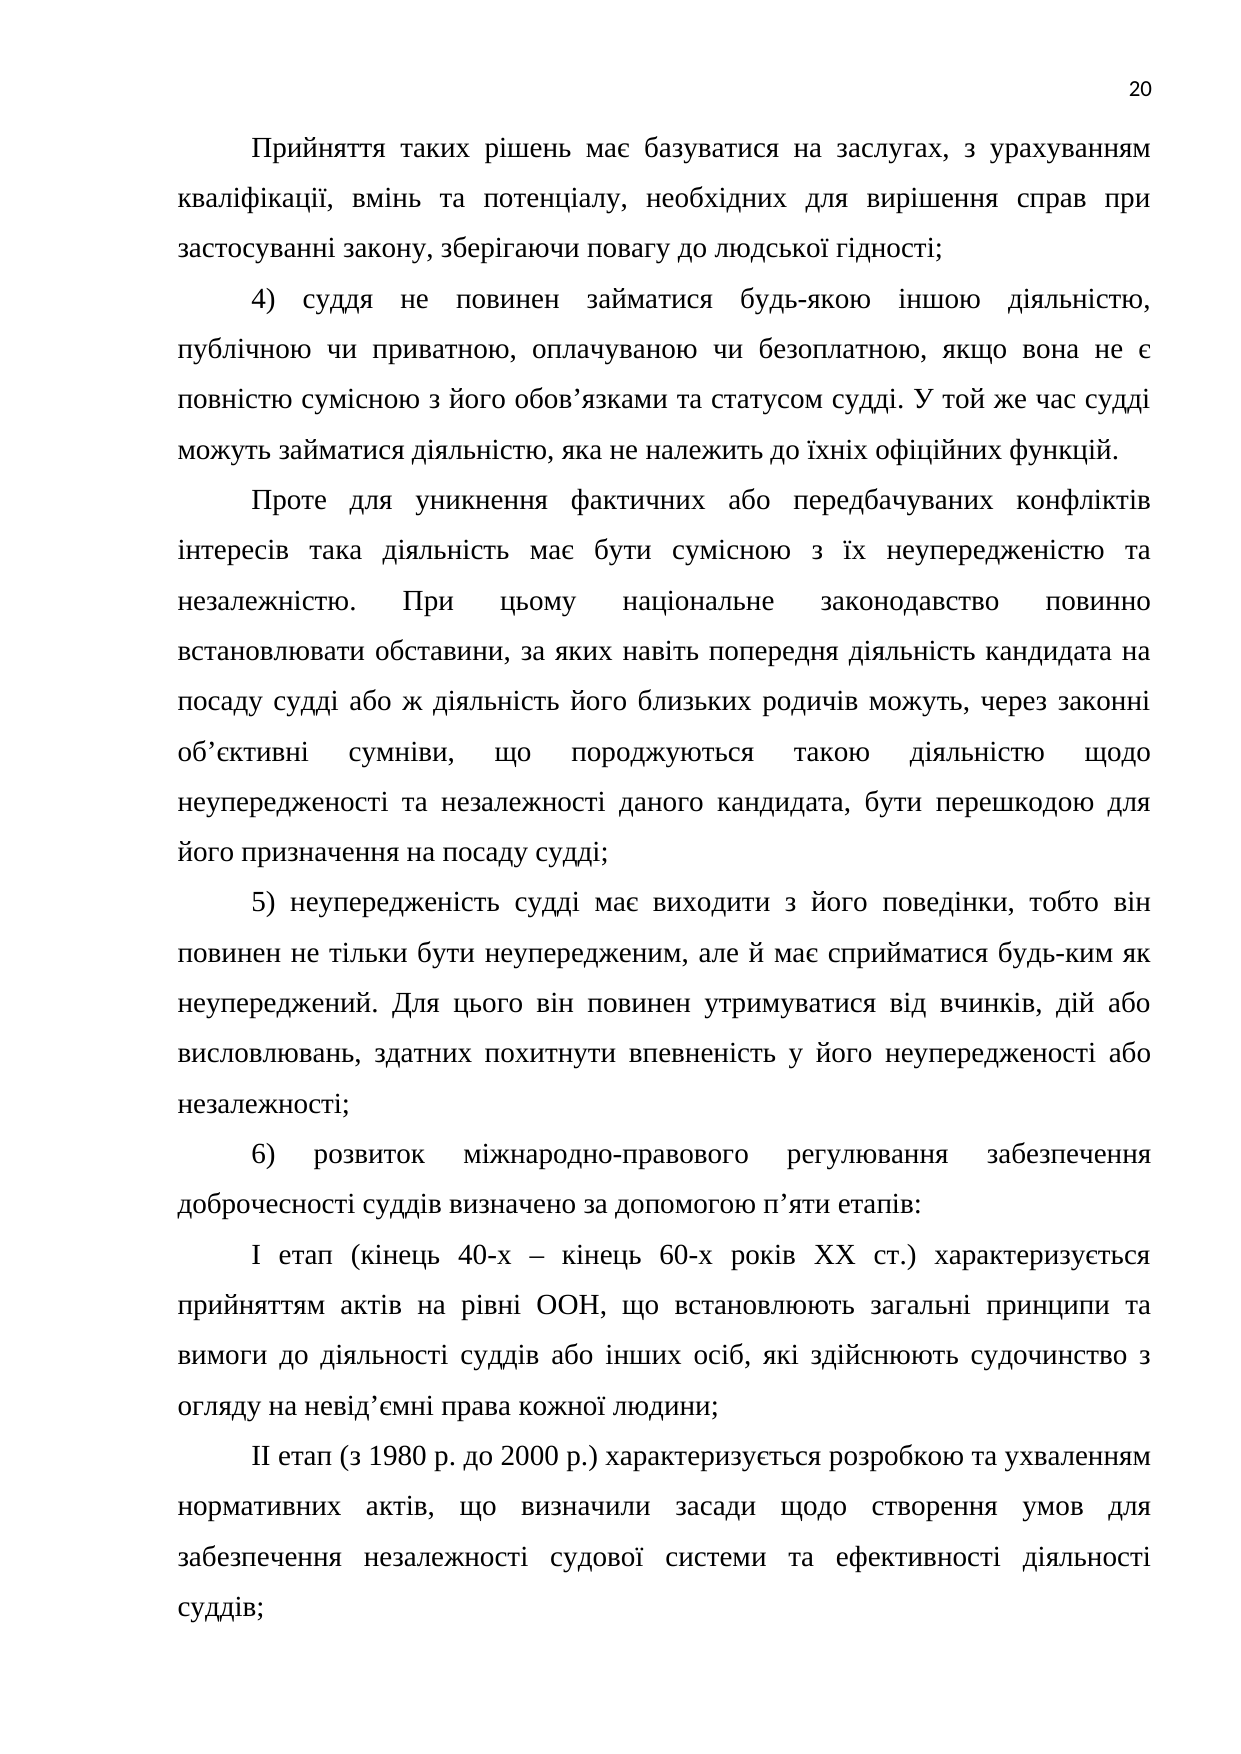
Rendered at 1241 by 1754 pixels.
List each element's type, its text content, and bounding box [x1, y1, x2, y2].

text ІІ етап (з 1980 р. до 2000 р.) характеризується розробкою та ухваленням нормативних актів, що визначили засади щодо створення умов для забезпечення незалежності судової системи та ефективності діяльності суддів; [177, 1438, 1152, 1622]
text 6) розвиток міжнародно-правового регулювання забезпечення доброчесності суддів визначено за допомогою п’яти етапів: [177, 1136, 1152, 1220]
text 4) суддя не повинен займатися будь-якою іншою діяльністю, публічною чи приватною, оплачуваною чи безоплатною, якщо вона не є повністю сумісною з його обов’язками та статусом судді. У той же час судді можуть займатися діяльністю, яка не належить до їхніх офіційних функцій. [177, 281, 1152, 465]
text 5) неупередженість судді має виходити з його поведінки, тобто він повинен не тільки бути неупередженим, але й має сприйматися будь-ким як неупереджений. Для цього він повинен утримуватися від вчинків, дій або висловлювань, здатних похитнути впевненість у його неупередженості або незалежності; [177, 884, 1152, 1119]
text І етап (кінець 40-х – кінець 60-х років ХХ ст.) характеризується прийняттям актів на рівні ООН, що встановлюють загальні принципи та вимоги до діяльності суддів або інших осіб, які здійснюють судочинство з огляду на невід’ємні права кожної людини; [177, 1237, 1152, 1421]
text Проте для уникнення фактичних або передбачуваних конфліктів інтересів така діяльність має бути сумісною з їх неупередженістю та незалежністю. При цьому національне законодавство повинно встановлювати обставини, за яких навіть попередня діяльність кандидата на посаду судді або ж діяльність його близьких родичів можуть, через законні об’єктивні сумніви, що породжуються такою діяльністю щодо неупередженості та незалежності даного кандидата, бути перешкодою для його призначення на посаду судді; [177, 482, 1152, 868]
text Прийняття таких рішень має базуватися на заслугах, з урахуванням кваліфікації, вмінь та потенціалу, необхідних для вирішення справ при застосуванні закону, зберігаючи повагу до людської гідності; [177, 130, 1152, 264]
